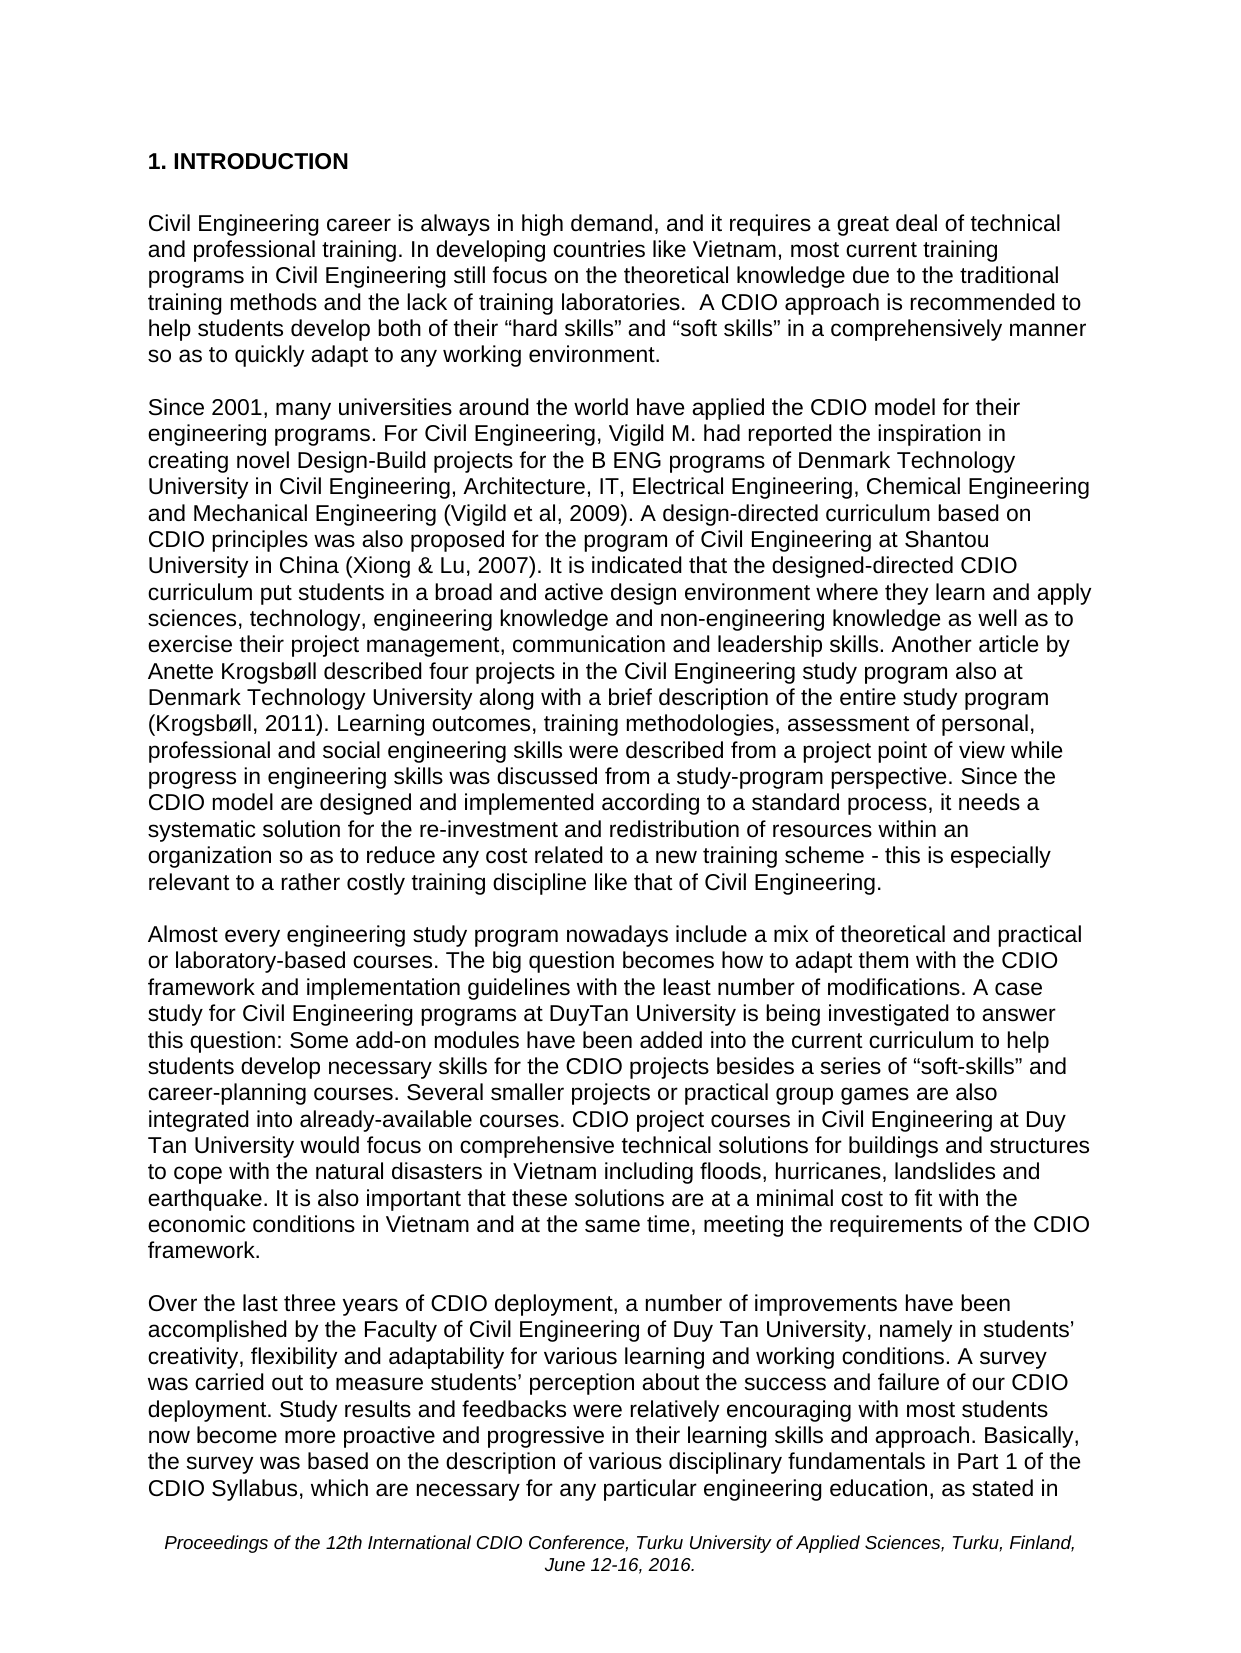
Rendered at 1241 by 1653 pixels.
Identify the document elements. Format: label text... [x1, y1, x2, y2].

text 1. INTRODUCTION [148, 148, 1092, 174]
text Since 2001, many universities around the world have applied the CDIO model for their engineering programs. For Civil Engineering, Vigild M. had reported the inspiration in creating novel Design-Build projects for the B ENG programs of Denmark Technology University in Civil Engineering, Architecture, IT, Electrical Engineering, Chemical Engineering and Mechanical Engineering (Vigild et al, 2009). A design-directed curriculum based on CDIO principles was also proposed for the program of Civil Engineering at Shantou University in China (Xiong & Lu, 2007). It is indicated that the designed-directed CDIO curriculum put students in a broad and active design environment where they learn and apply sciences, technology, engineering knowledge and non-engineering knowledge as well as to exercise their project management, communication and leadership skills. Another article by Anette Krogsbøll described four projects in the Civil Engineering study program also at Denmark Technology University along with a brief description of the entire study program (Krogsbøll, 2011). Learning outcomes, training methodologies, assessment of personal, professional and social engineering skills were described from a project point of view while progress in engineering skills was discussed from a study-program perspective. Since the CDIO model are designed and implemented according to a standard process, it needs a systematic solution for the re-investment and redistribution of resources within an organization so as to reduce any cost related to a new training scheme - this is especially relevant to a rather costly training discipline like that of Civil Engineering. [148, 394, 1092, 895]
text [148, 1290, 1092, 1501]
text Civil Engineering career is always in high demand, and it requires a great deal of technical and professional training. In developing countries like Vietnam, most current training programs in Civil Engineering still focus on the theoretical knowledge due to the traditional training methods and the lack of training laboratories. A CDIO approach is recommended to help students develop both of their “hard skills” and “soft skills” in a comprehensively manner so as to quickly adapt to any working environment. [148, 209, 1092, 368]
text Almost every engineering study program nowadays include a mix of theoretical and practical or laboratory-based courses. The big question becomes how to adapt them with the CDIO framework and implementation guidelines with the least number of modifications. A case study for Civil Engineering programs at DuyTan University is being investigated to answer this question: Some add-on modules have been added into the current curriculum to help students develop necessary skills for the CDIO projects besides a series of “soft-skills” and career-planning courses. Several smaller projects or practical group games are also integrated into already-available courses. CDIO project courses in Civil Engineering at Duy Tan University would focus on comprehensive technical solutions for buildings and structures to cope with the natural disasters in Vietnam including floods, hurricanes, landslides and earthquake. It is also important that these solutions are at a minimal cost to fit with the economic conditions in Vietnam and at the same time, meeting the requirements of the CDIO framework. [148, 921, 1092, 1264]
